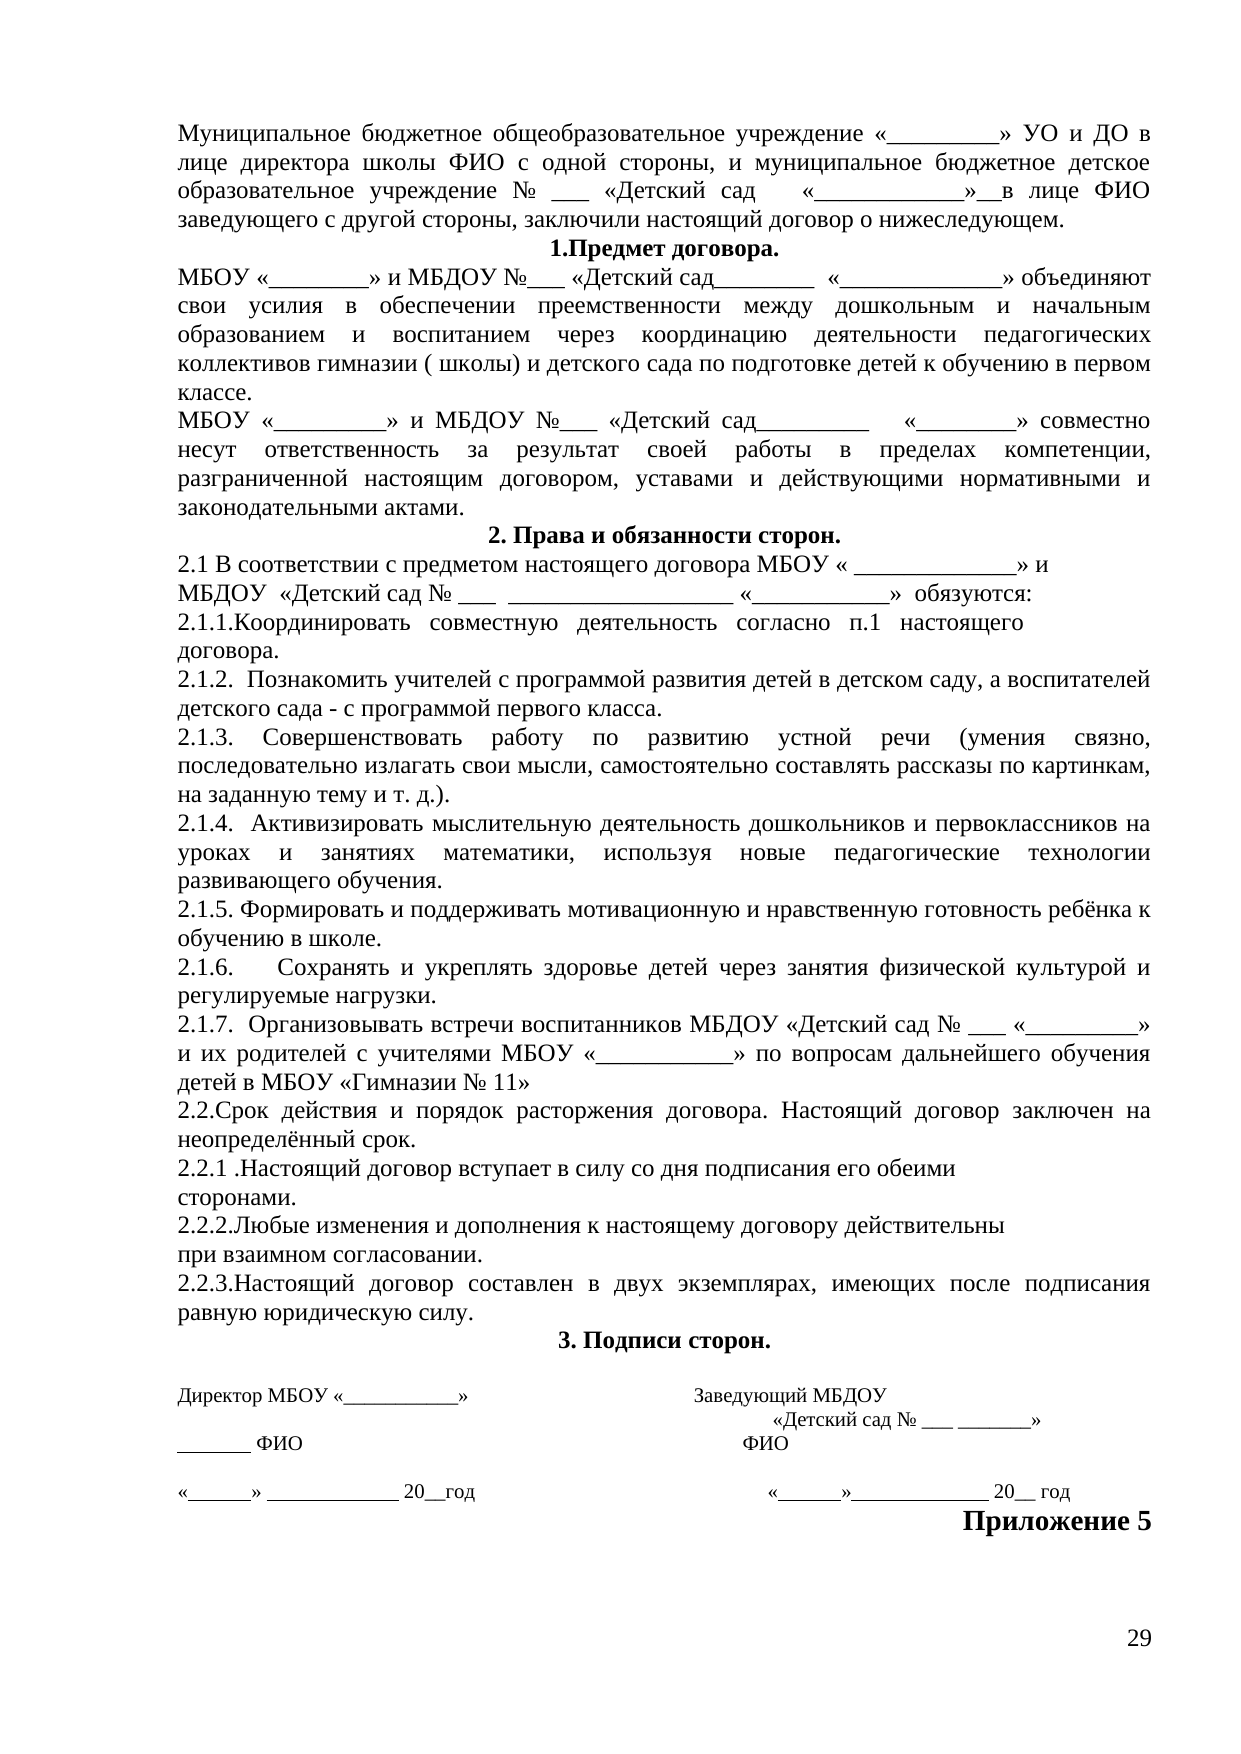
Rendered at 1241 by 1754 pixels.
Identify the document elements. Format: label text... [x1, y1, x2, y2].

text ФИО ФИО [177, 1431, 1152, 1455]
text при взаимном согласовании. [177, 1239, 1152, 1268]
text 2.1 В соответствии с предметом настоящего договора МБОУ « _____________» и [177, 549, 1152, 578]
text договора. [177, 636, 1152, 664]
text МБОУ «_________» и МБДОУ №___ «Детский сад_________ «________» совместно несут ответственность за результат своей работы в пределах компетенции, разграниченной настоящим договором, уставами и действующими нормативными и законодательными актами. [177, 406, 1152, 521]
text 2.1.5. Формировать и поддерживать мотивационную и нравственную готовность ребёнка к обучению в школе. [177, 894, 1152, 952]
text Муниципальное бюджетное общеобразовательное учреждение «_________» УО и ДО в лице директора школы ФИО с одной стороны, и муниципальное бюджетное детское образовательное учреждение № ___ «Детский сад «____________»__в лице ФИО заведующего с другой стороны, заключили настоящий договор о нижеследующем. [177, 118, 1152, 233]
text сторонами. [177, 1182, 1152, 1211]
text 2.1.2. Познакомить учителей с программой развития детей в детском саду, а воспитателей детского сада - с программой первого класса. [177, 664, 1152, 722]
text 2.1.6. Сохранять и укреплять здоровье детей через занятия физической культурой и регулируемые нагрузки. [177, 952, 1152, 1009]
text МБОУ «________» и МБДОУ №___ «Детский сад________ «_____________» объединяют свои усилия в обеспечении преемственности между дошкольным и начальным образованием и воспитанием через координацию деятельности педагогических коллективов гимназии ( школы) и детского сада по подготовке детей к обучению в первом классе. [177, 262, 1152, 406]
text 1.Предмет договора. [177, 233, 1152, 262]
text 2.1.4. Активизировать мыслительную деятельность дошкольников и первоклассников на уроках и занятиях математики, используя новые педагогические технологии развивающего обучения. [177, 808, 1152, 894]
text «Детский сад № ___ _______» [177, 1407, 1152, 1431]
text 2.2.1 .Настоящий договор вступает в силу со дня подписания его обеими [177, 1153, 1152, 1182]
text Приложение 5 [177, 1503, 1152, 1537]
text 2.2.Срок действия и порядок расторжения договора. Настоящий договор заключен на неопределённый срок. [177, 1096, 1152, 1153]
text 2.1.1.Координировать совместную деятельность согласно п.1 настоящего [177, 607, 1152, 636]
text « » 20__год « » 20__ год [177, 1479, 1152, 1503]
text 2. Права и обязанности сторон. [177, 521, 1152, 549]
text МБДОУ «Детский сад № ___ __________________ «___________» обязуются: [177, 578, 1152, 607]
text 2.2.3.Настоящий договор составлен в двух экземплярах, имеющих после подписания равную юридическую силу. [177, 1268, 1152, 1326]
text 3. Подписи сторон. [177, 1326, 1152, 1354]
text 2.2.2.Любые изменения и дополнения к настоящему договору действительны [177, 1211, 1152, 1239]
text 2.1.3. Совершенствовать работу по развитию устной речи (умения связно, последовательно излагать свои мысли, самостоятельно составлять рассказы по картинкам, на заданную тему и т. д.). [177, 722, 1152, 808]
text Директор МБОУ «___________» Заведующий МБДОУ [177, 1383, 1152, 1407]
text 2.1.7. Организовывать встречи воспитанников МБДОУ «Детский сад № ___ «_________» и их родителей с учителями МБОУ «___________» по вопросам дальнейшего обучения детей в МБОУ «Гимназии № 11» [177, 1009, 1152, 1096]
